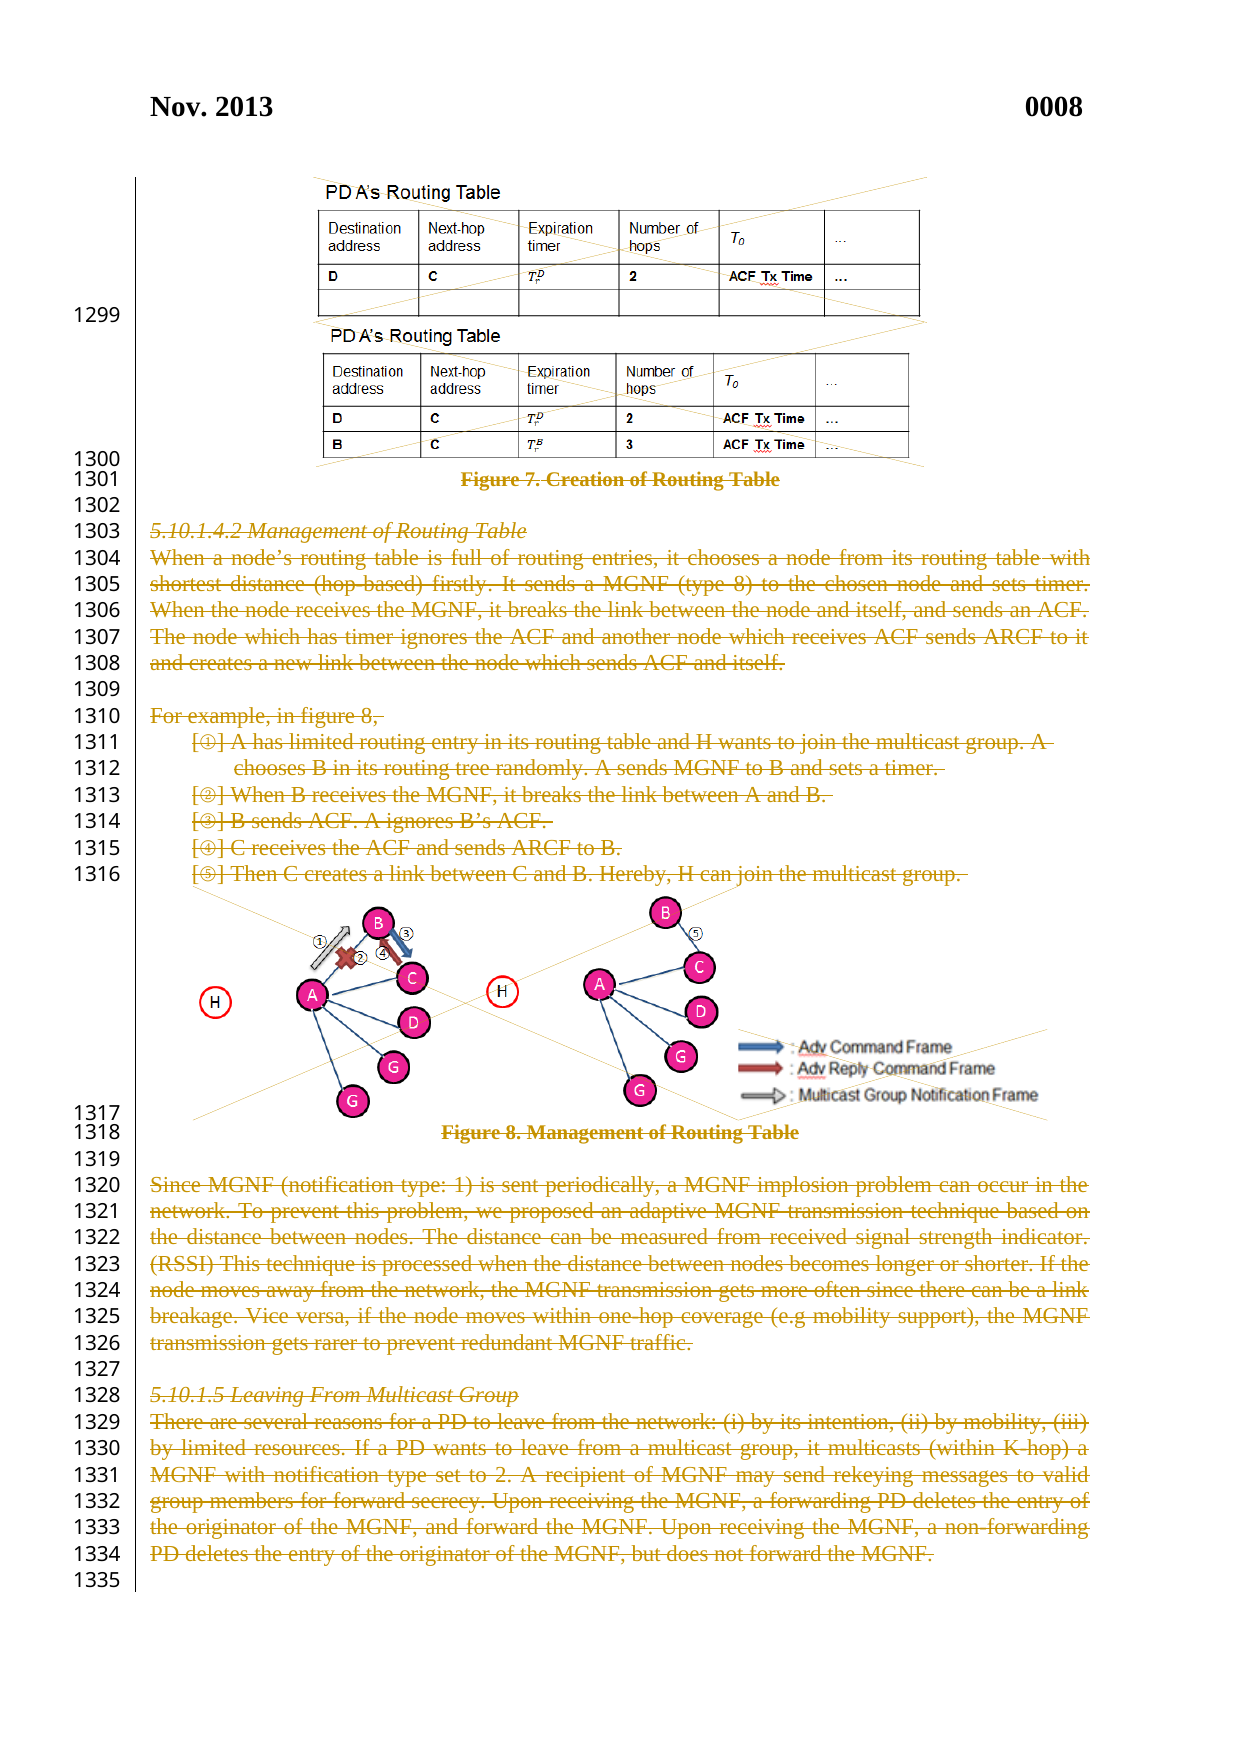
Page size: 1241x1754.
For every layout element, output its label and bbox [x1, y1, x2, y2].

picture [320, 396, 920, 467]
picture [319, 251, 921, 394]
picture [195, 886, 736, 1002]
picture [313, 178, 616, 322]
picture [192, 887, 463, 1120]
picture [468, 887, 889, 1119]
picture [624, 323, 924, 466]
picture [625, 178, 927, 322]
picture [318, 177, 922, 249]
picture [194, 1004, 737, 1121]
picture [741, 1029, 1044, 1074]
picture [896, 1030, 1048, 1120]
picture [740, 1076, 1046, 1121]
picture [316, 323, 616, 466]
